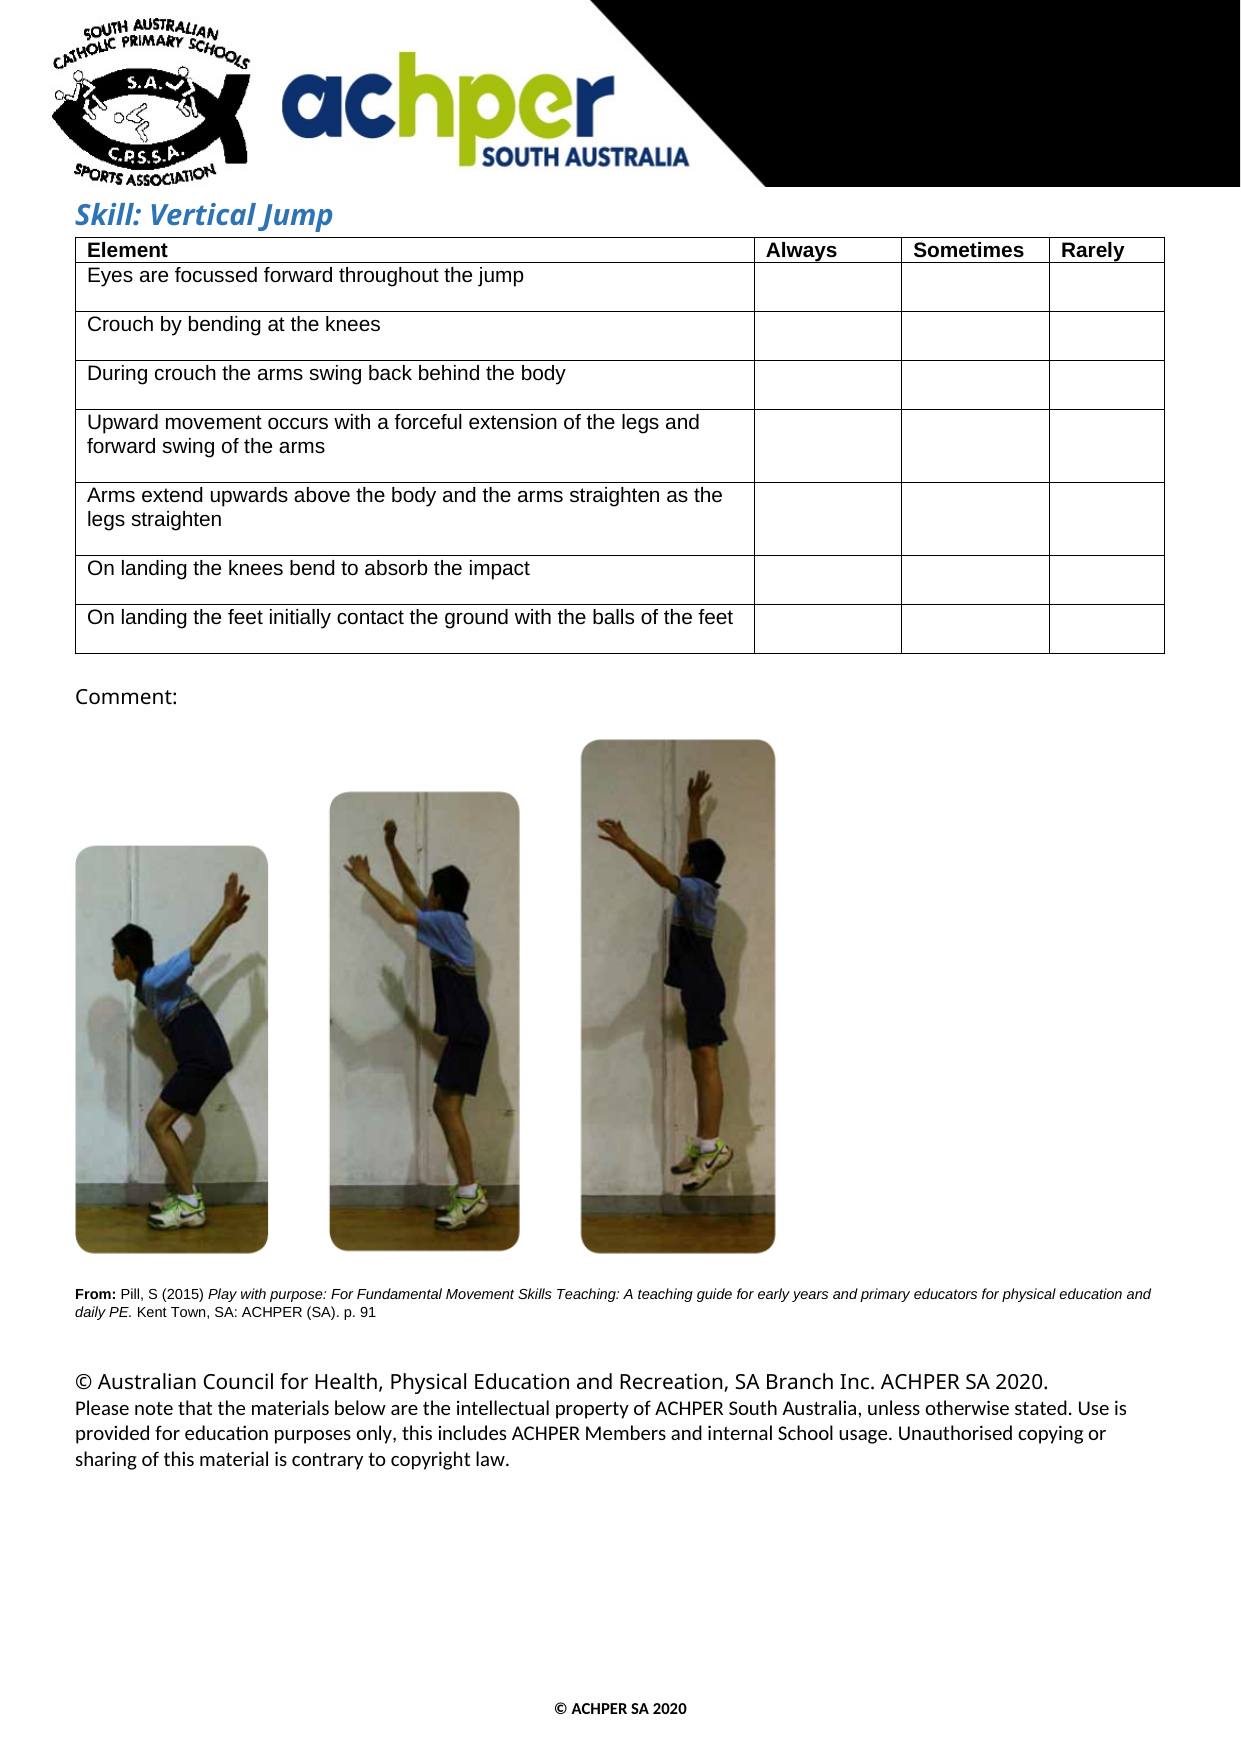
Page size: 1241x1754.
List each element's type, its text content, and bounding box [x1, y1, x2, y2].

text Please note that the materials below are the intellectual property of ACHPER South Australia, unless otherwise stated. Use is provided for education purposes only, this includes ACHPER Members and internal School usage. Unauthorised copying or sharing of this material is contrary to copyright law. [75, 1395, 1165, 1471]
table_cell Upward movement occurs with a forceful extension of the legs and forward swing of the arms [76, 410, 754, 482]
table_cell [902, 263, 1049, 311]
table_header Element [76, 238, 754, 262]
picture [75, 738, 778, 1258]
table_cell On landing the feet initially contact the ground with the balls of the feet [76, 605, 754, 652]
table_cell [902, 483, 1049, 554]
table_cell Crouch by bending at the knees [76, 312, 754, 360]
table_cell [902, 556, 1049, 603]
table_cell [1050, 605, 1164, 652]
text Comment: [75, 682, 1165, 710]
table_cell [755, 263, 901, 311]
table_cell [755, 312, 901, 360]
table_cell [755, 410, 901, 482]
table_cell Eyes are focussed forward throughout the jump [76, 263, 754, 311]
table_cell [1050, 410, 1164, 482]
picture [0, 0, 1241, 187]
table_cell [902, 361, 1049, 409]
table_cell [1050, 263, 1164, 311]
text From: Pill, S (2015) Play with purpose: For Fundamental Movement Skills Teaching: A teaching guide for early years and primary educators for physical education and daily PE. Kent Town, SA: ACHPER (SA). p. 91 [75, 1286, 1165, 1320]
table_cell [1050, 483, 1164, 554]
table_header Rarely [1050, 238, 1164, 262]
table_cell [755, 483, 901, 554]
table_cell Arms extend upwards above the body and the arms straighten as the legs straighten [76, 483, 754, 554]
table_cell [755, 556, 901, 603]
subtitle Skill: Vertical Jump [75, 79, 1165, 234]
table_cell [755, 605, 901, 652]
text © Australian Council for Health, Physical Education and Recreation, SA Branch Inc. ACHPER SA 2020. [75, 1367, 1165, 1395]
table_cell [1050, 312, 1164, 360]
table_cell [755, 361, 901, 409]
table_cell On landing the knees bend to absorb the impact [76, 556, 754, 603]
table_cell [1050, 361, 1164, 409]
table_cell During crouch the arms swing back behind the body [76, 361, 754, 409]
table_cell [902, 312, 1049, 360]
table_cell [1050, 556, 1164, 603]
table_header Always [755, 238, 901, 262]
table_cell [902, 605, 1049, 652]
table_cell [902, 410, 1049, 482]
table_header Sometimes [902, 238, 1049, 262]
